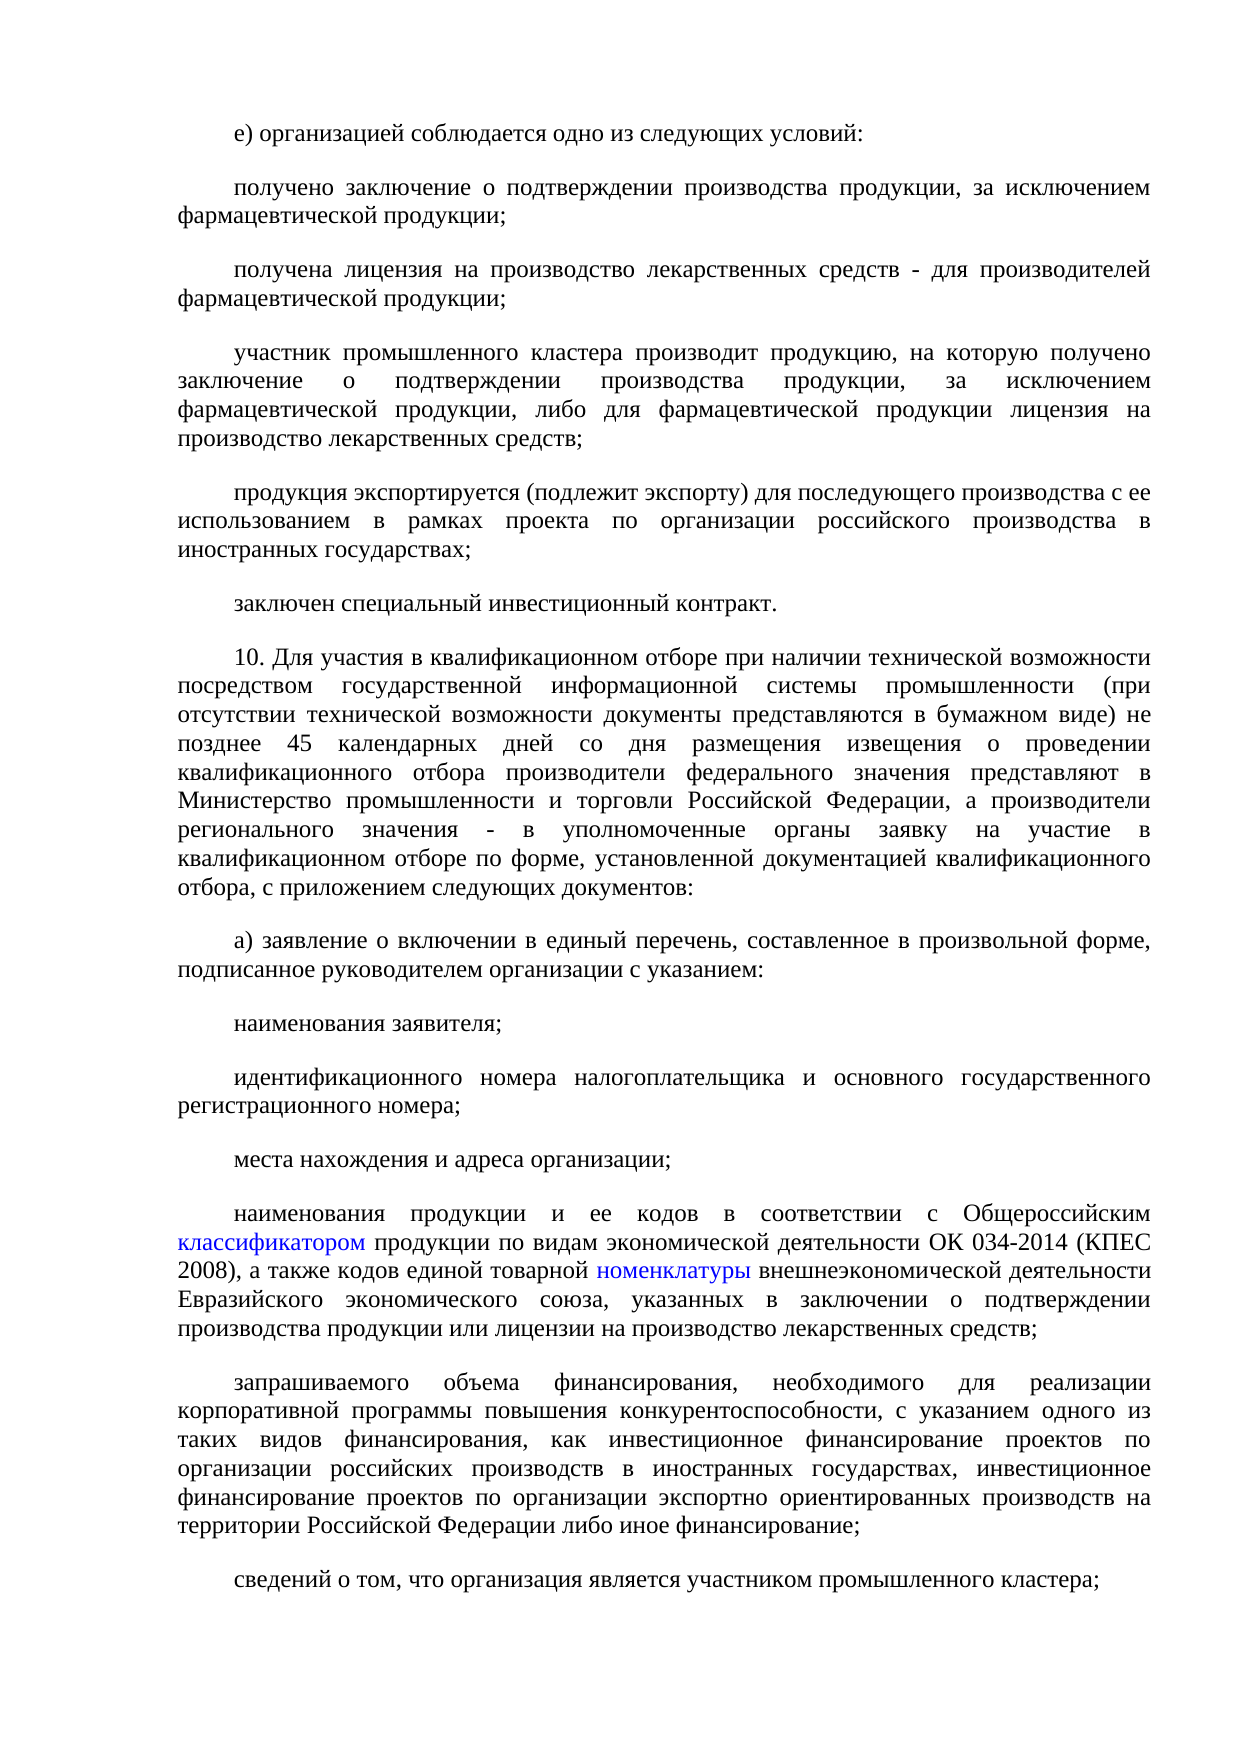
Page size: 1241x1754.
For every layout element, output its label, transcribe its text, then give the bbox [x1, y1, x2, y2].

text продукция экспортируется (подлежит экспорту) для последующего производства с ее использованием в рамках проекта по организации российского производства в иностранных государствах; [177, 477, 1152, 563]
text наименования заявителя; [177, 1008, 1152, 1037]
text получена лицензия на производство лекарственных средств - для производителей фармацевтической продукции; [177, 254, 1152, 312]
text наименования продукции и ее кодов в соответствии с Общероссийским классификатором продукции по видам экономической деятельности ОК 034-2014 (КПЕС 2008), а также кодов единой товарной номенклатуры внешнеэкономической деятельности Евразийского экономического союза, указанных в заключении о подтверждении производства продукции или лицензии на производство лекарственных средств; [177, 1198, 1152, 1342]
text 10. Для участия в квалификационном отборе при наличии технической возможности посредством государственной информационной системы промышленности (при отсутствии технической возможности документы представляются в бумажном виде) не позднее 45 календарных дней со дня размещения извещения о проведении квалификационного отбора производители федерального значения представляют в Министерство промышленности и торговли Российской Федерации, а производители регионального значения - в уполномоченные органы заявку на участие в квалификационном отборе по форме, установленной документацией квалификационного отбора, с приложением следующих документов: [177, 642, 1152, 901]
text е) организацией соблюдается одно из следующих условий: [177, 118, 1152, 147]
text сведений о том, что организация является участником промышленного кластера; [177, 1564, 1152, 1593]
text запрашиваемого объема финансирования, необходимого для реализации корпоративной программы повышения конкурентоспособности, с указанием одного из таких видов финансирования, как инвестиционное финансирование проектов по организации российских производств в иностранных государствах, инвестиционное финансирование проектов по организации экспортно ориентированных производств на территории Российской Федерации либо иное финансирование; [177, 1367, 1152, 1539]
text а) заявление о включении в единый перечень, составленное в произвольной форме, подписанное руководителем организации с указанием: [177, 926, 1152, 983]
text идентификационного номера налогоплательщика и основного государственного регистрационного номера; [177, 1062, 1152, 1119]
text заключен специальный инвестиционный контракт. [177, 588, 1152, 617]
text участник промышленного кластера производит продукцию, на которую получено заключение о подтверждении производства продукции, за исключением фармацевтической продукции, либо для фармацевтической продукции лицензия на производство лекарственных средств; [177, 337, 1152, 452]
text места нахождения и адреса организации; [177, 1144, 1152, 1173]
text получено заключение о подтверждении производства продукции, за исключением фармацевтической продукции; [177, 172, 1152, 229]
